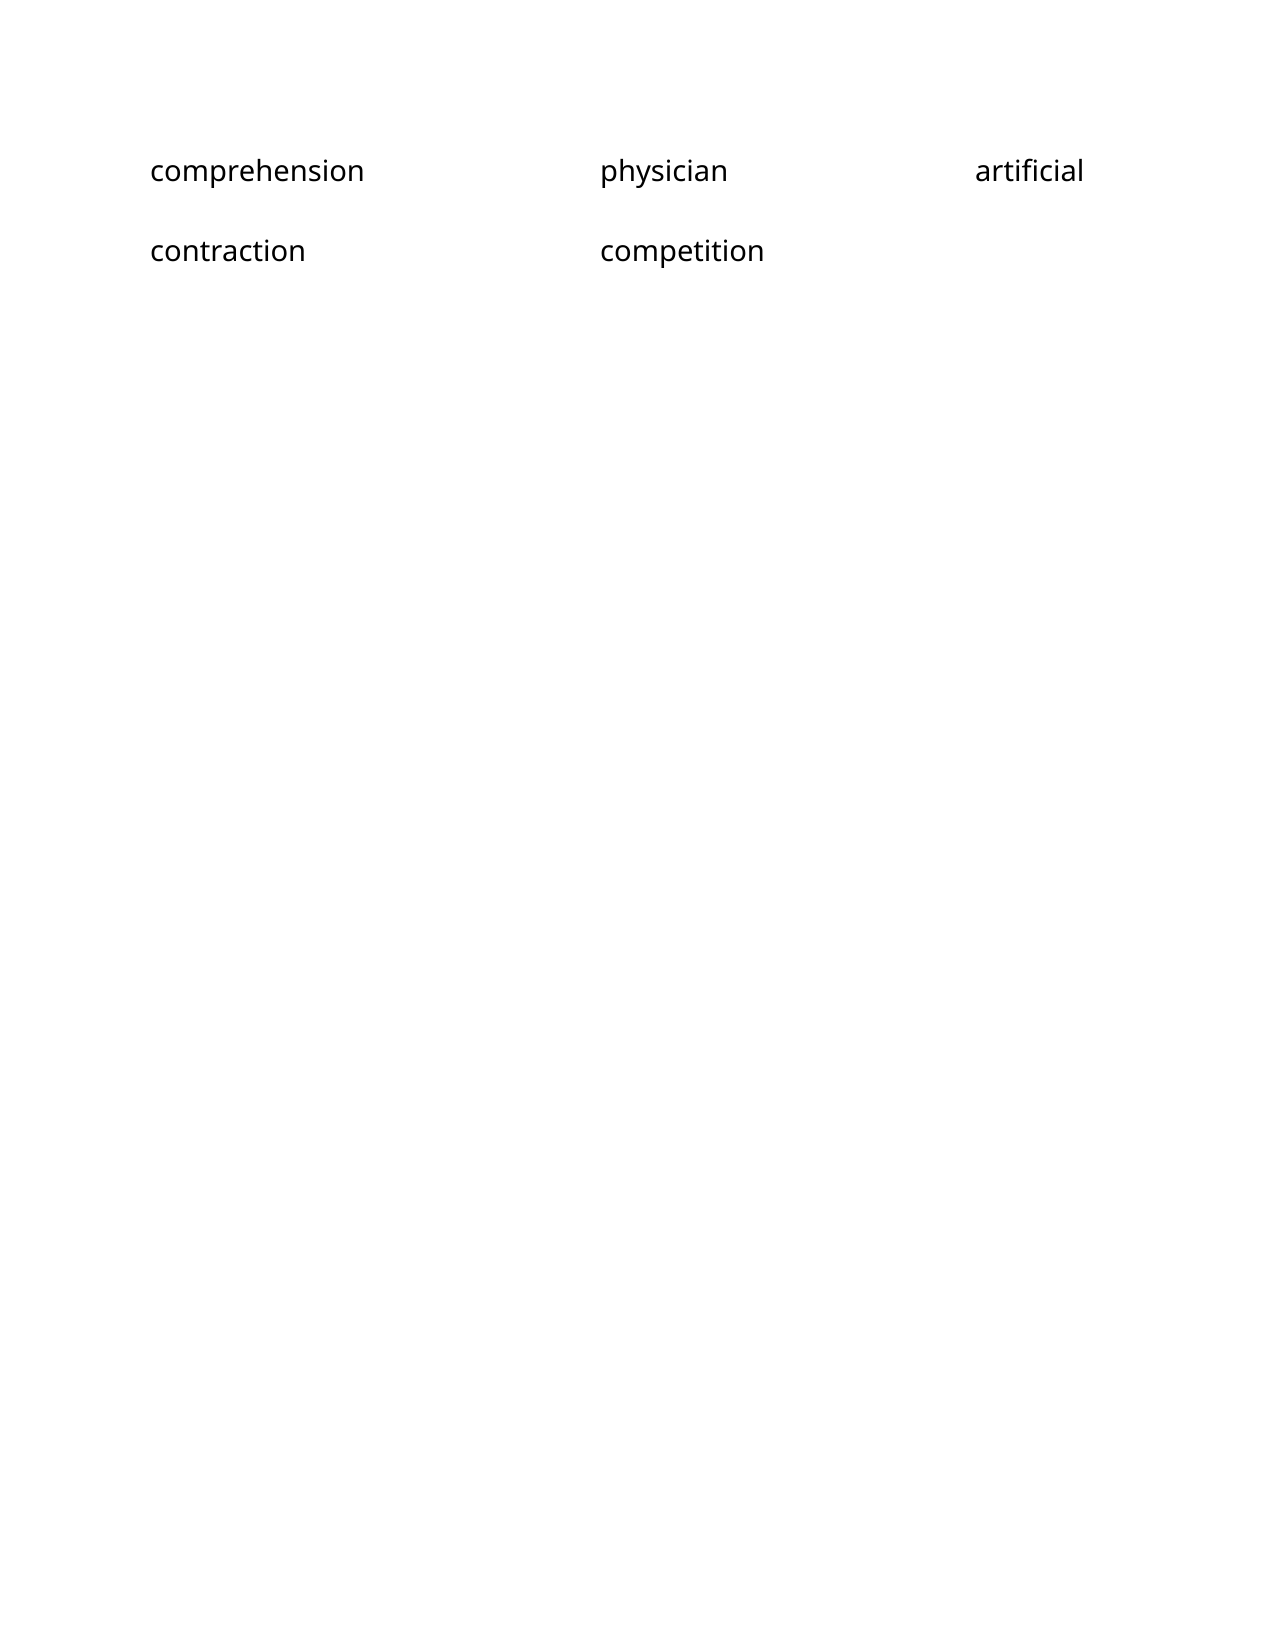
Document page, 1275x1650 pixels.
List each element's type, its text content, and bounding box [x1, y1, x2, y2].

text comprehension physician artificial [150, 150, 1125, 190]
text contraction competition [150, 230, 1125, 270]
